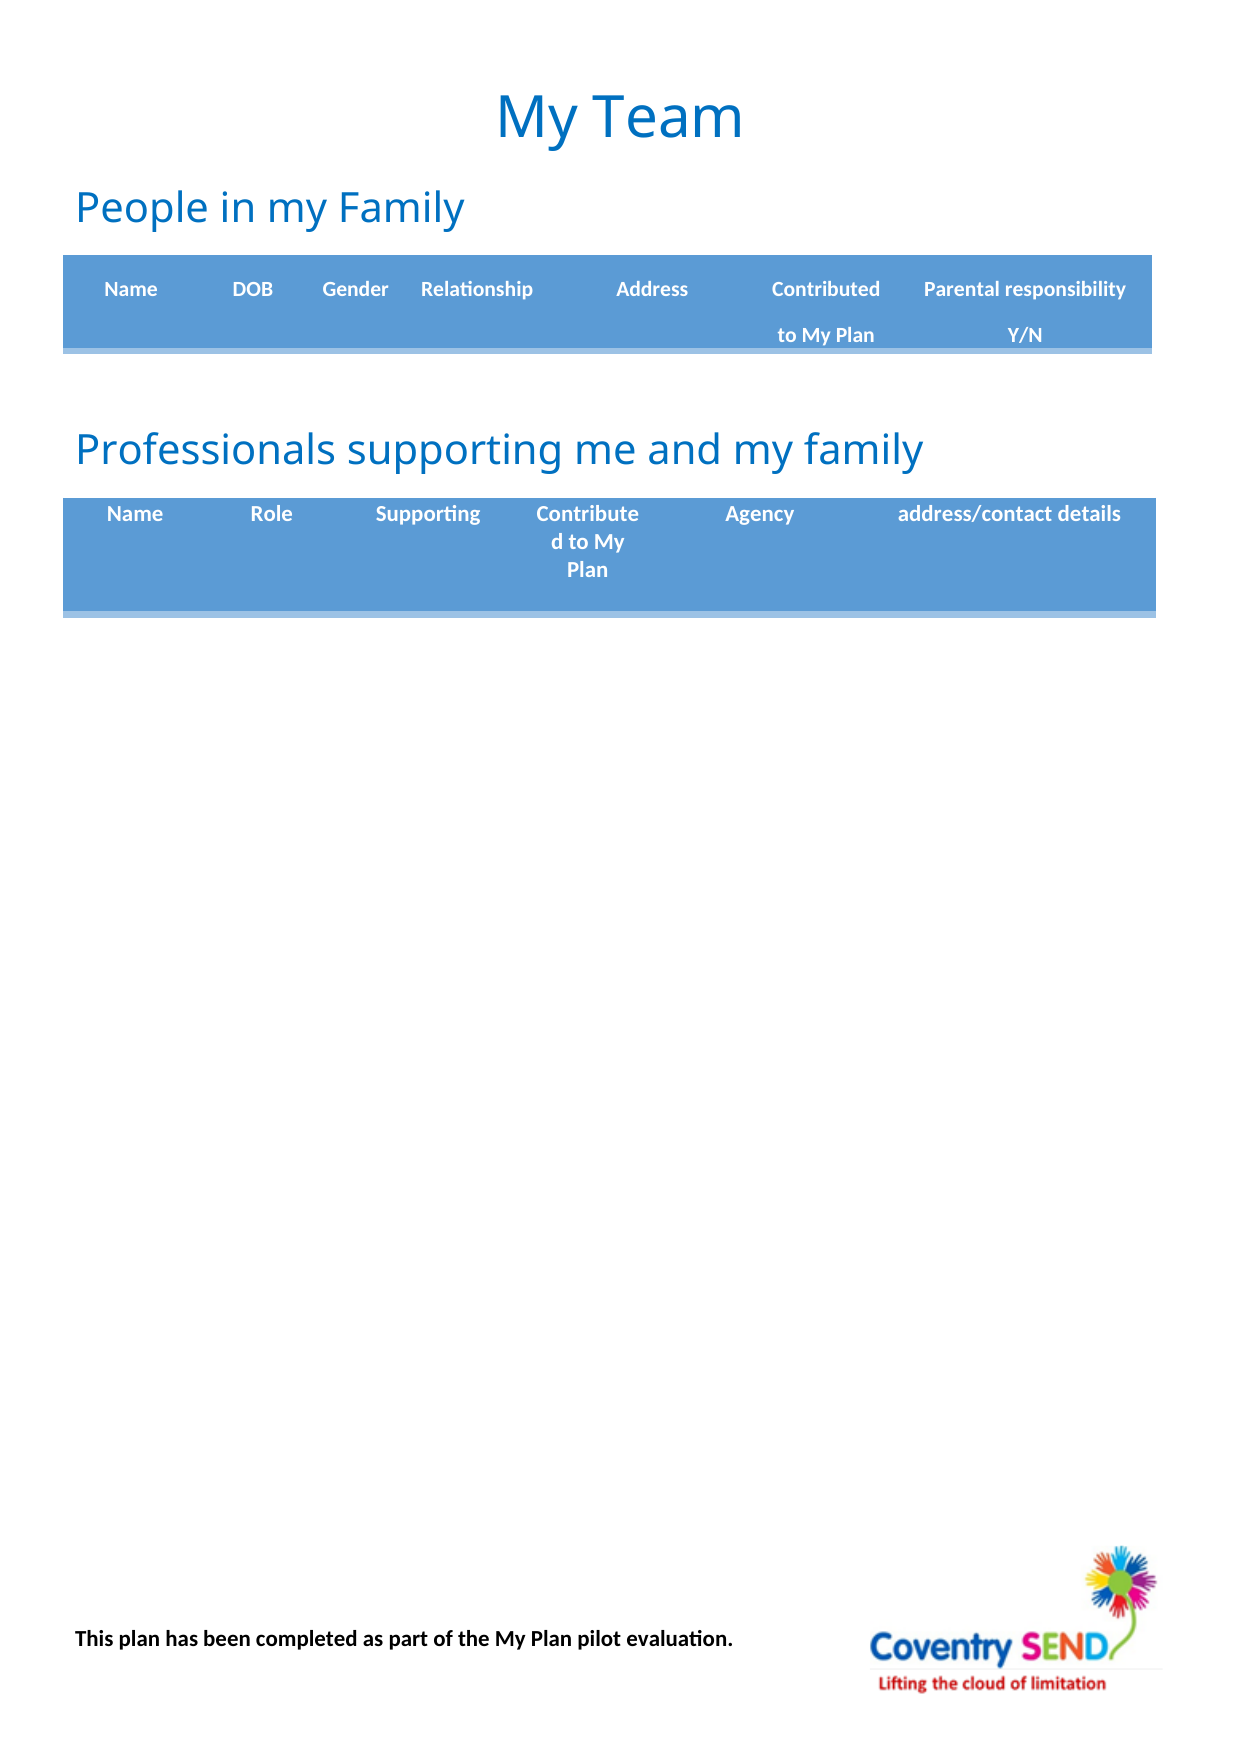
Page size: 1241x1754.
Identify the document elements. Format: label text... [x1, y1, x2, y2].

text Professionals supporting me and my family [75, 420, 1165, 477]
table_header Contributed to My Plan [519, 499, 656, 611]
picture [868, 1545, 1166, 1697]
table_header DOB [199, 256, 307, 348]
table_header Agency [657, 499, 863, 611]
table_header Supporting [338, 499, 518, 611]
table_header Gender [308, 256, 403, 348]
table_header Role [206, 499, 337, 611]
text My Team [75, 75, 1165, 154]
table_header Relationship [404, 256, 550, 348]
table_header address/contact details [864, 499, 1155, 611]
table_header Name [64, 256, 198, 348]
table_header Address [551, 256, 753, 348]
table_header Parental responsibility Y/N [899, 256, 1151, 348]
table_header Name [64, 499, 205, 611]
text People in my Family [75, 177, 1165, 234]
table_header Contributed to My Plan [754, 256, 898, 348]
